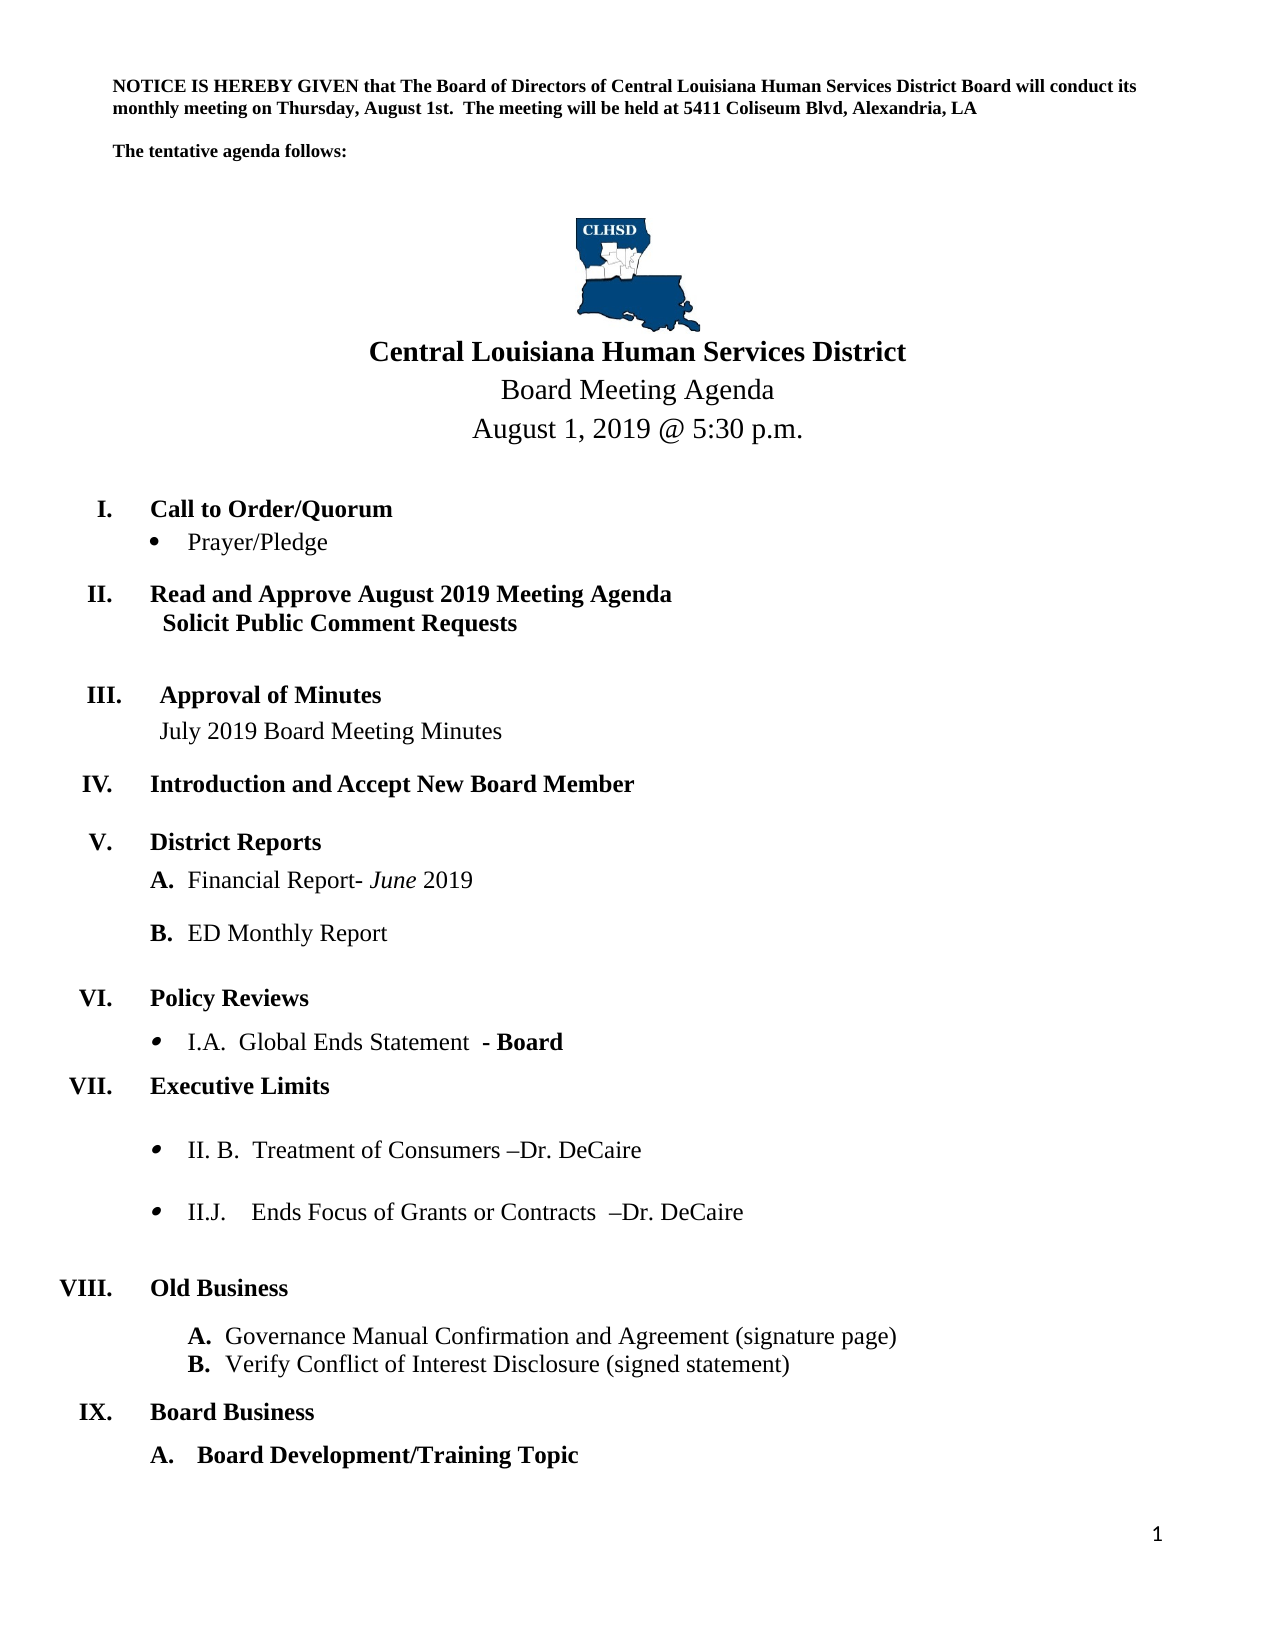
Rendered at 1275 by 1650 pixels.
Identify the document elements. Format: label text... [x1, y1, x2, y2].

list Verify Conflict of Interest Disclosure (signed statement) [187, 1349, 1162, 1378]
list ED Monthly Report [150, 918, 1162, 947]
list Executive Limits [112, 1071, 1162, 1100]
list Introduction and Accept New Board Member [112, 769, 1162, 798]
text Solicit Public Comment Requests [112, 608, 1162, 637]
text Central Louisiana Human Services District [112, 334, 1162, 367]
list District Reports [112, 827, 1162, 856]
list Financial Report- June 2019 [150, 866, 1162, 894]
text Board Meeting Agenda [112, 372, 1162, 406]
list Call to Order/Quorum [112, 494, 1162, 523]
list Approval of Minutes [122, 680, 1162, 709]
list Read and Approve August 2019 Meeting Agenda [112, 579, 1162, 608]
picture [575, 218, 700, 334]
list Board Business [112, 1397, 1162, 1426]
list Old Business [112, 1273, 1162, 1302]
list Prayer/Pledge [150, 527, 1162, 556]
list Board Development/Training Topic [150, 1441, 1162, 1469]
list Policy Reviews [112, 983, 1162, 1012]
text July 2019 Board Meeting Minutes [112, 716, 1162, 744]
text August 1, 2019 @ 5:30 p.m. [112, 411, 1162, 444]
list II.J. Ends Focus of Grants or Contracts –Dr. DeCaire [150, 1197, 1162, 1225]
list I.A. Global Ends Statement - Board [150, 1027, 1162, 1056]
list Governance Manual Confirmation and Agreement (signature page) [187, 1321, 1162, 1349]
list II. B. Treatment of Consumers –Dr. DeCaire [150, 1136, 1162, 1164]
